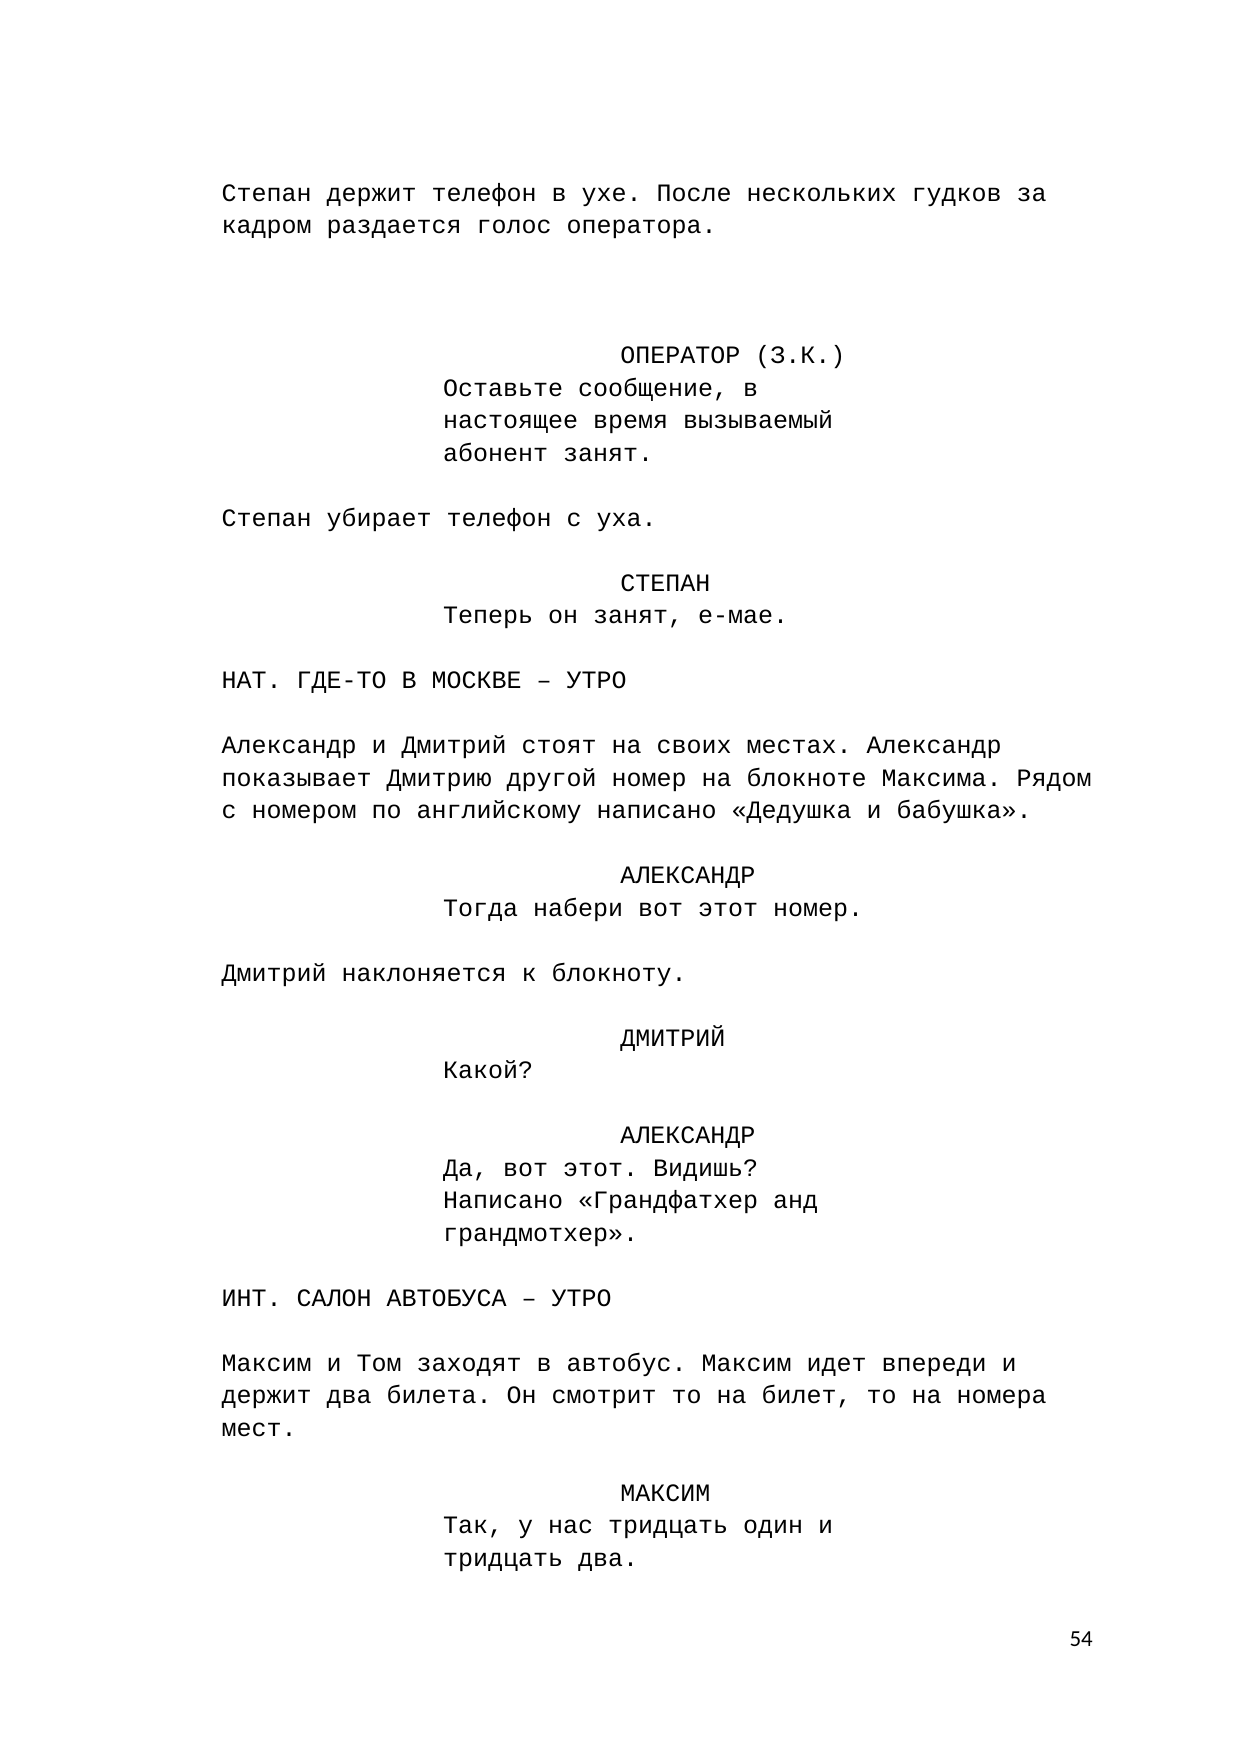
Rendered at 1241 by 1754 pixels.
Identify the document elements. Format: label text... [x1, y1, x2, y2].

text Тогда набери вот этот номер. [443, 895, 871, 923]
text Степан держит телефон в ухе. После нескольких гудков за кадром раздается голос оператора. [221, 180, 1092, 241]
text Степан убирает телефон с уха. [221, 505, 1092, 533]
text СТЕПАН [620, 570, 1092, 598]
text ОПЕРАТОР (З.К.) [620, 343, 1092, 371]
text АЛЕКСАНДР [620, 1123, 1092, 1151]
text ДМИТРИЙ [620, 1025, 1092, 1053]
text НАТ. ГДЕ-ТО В МОСКВЕ – УТРО [221, 668, 871, 696]
text Теперь он занят, е-мае. [443, 603, 871, 631]
text Так, у нас тридцать один и тридцать два. [443, 1513, 871, 1573]
text МАКСИМ [620, 1480, 1092, 1508]
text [443, 375, 871, 468]
text Да, вот этот. Видишь? Написано «Грандфатхер анд грандмотхер». [443, 1155, 871, 1248]
text ИНТ. САЛОН АВТОБУСА – УТРО [221, 1285, 871, 1313]
text Дмитрий наклоняется к блокноту. [221, 960, 1092, 988]
text Какой? [443, 1058, 871, 1086]
text АЛЕКСАНДР [620, 863, 1092, 891]
text Александр и Дмитрий стоят на своих местах. Александр показывает Дмитрию другой номер на блокноте Максима. Рядом с номером по английскому написано «Дедушка и бабушка». [221, 733, 1092, 826]
text Максим и Том заходят в автобус. Максим идет впереди и держит два билета. Он смотрит то на билет, то на номера мест. [221, 1350, 1092, 1443]
